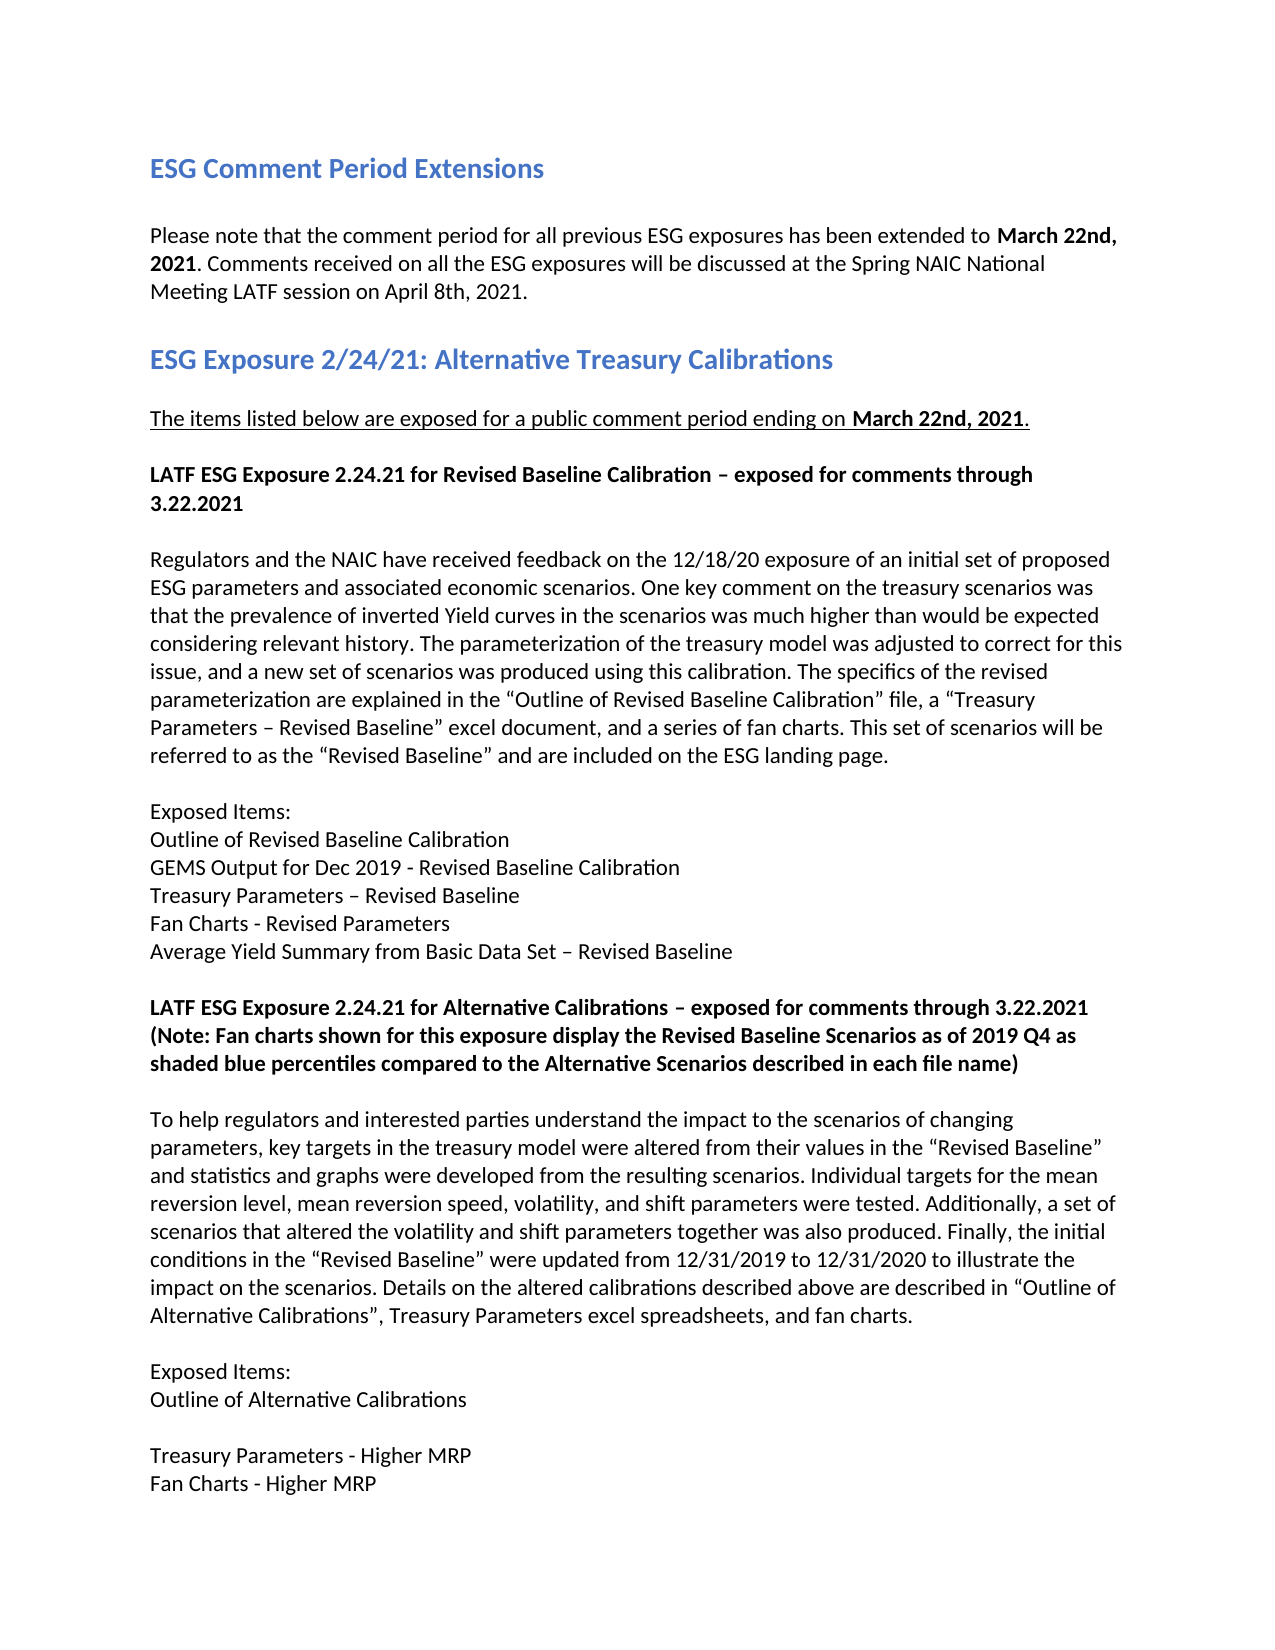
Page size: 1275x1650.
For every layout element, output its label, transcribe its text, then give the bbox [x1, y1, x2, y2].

text Please note that the comment period for all previous ESG exposures has been extended to March 22nd, 2021. Comments received on all the ESG exposures will be discussed at the Spring NAIC National Meeting LATF session on April 8th, 2021. [150, 221, 1125, 305]
text ESG Exposure 2/24/21: Alternative Treasury Calibrations [150, 341, 1125, 377]
text Exposed Items: [150, 1357, 1125, 1385]
text Outline of Revised Baseline Calibration [150, 825, 1125, 853]
text ESG Comment Period Extensions [150, 150, 1125, 186]
text LATF ESG Exposure 2.24.21 for Alternative Calibrations – exposed for comments through 3.22.2021 [150, 993, 1125, 1021]
text Regulators and the NAIC have received feedback on the 12/18/20 exposure of an initial set of proposed ESG parameters and associated economic scenarios. One key comment on the treasury scenarios was that the prevalence of inverted Yield curves in the scenarios was much higher than would be expected considering relevant history. The parameterization of the treasury model was adjusted to correct for this issue, and a new set of scenarios was produced using this calibration. The specifics of the revised parameterization are explained in the “Outline of Revised Baseline Calibration” file, a “Treasury Parameters – Revised Baseline” excel document, and a series of fan charts. This set of scenarios will be referred to as the “Revised Baseline” and are included on the ESG landing page. [150, 545, 1125, 769]
text LATF ESG Exposure 2.24.21 for Revised Baseline Calibration – exposed for comments through 3.22.2021 [150, 461, 1125, 517]
text The items listed below are exposed for a public comment period ending on March 22nd, 2021. [150, 404, 1125, 433]
text Average Yield Summary from Basic Data Set – Revised Baseline [150, 937, 1125, 965]
text Fan Charts - Revised Parameters [150, 909, 1125, 937]
text GEMS Output for Dec 2019 - Revised Baseline Calibration [150, 853, 1125, 881]
text Outline of Alternative Calibrations [150, 1385, 1125, 1413]
text Exposed Items: [150, 797, 1125, 825]
text To help regulators and interested parties understand the impact to the scenarios of changing parameters, key targets in the treasury model were altered from their values in the “Revised Baseline” and statistics and graphs were developed from the resulting scenarios. Individual targets for the mean reversion level, mean reversion speed, volatility, and shift parameters were tested. Additionally, a set of scenarios that altered the volatility and shift parameters together was also produced. Finally, the initial conditions in the “Revised Baseline” were updated from 12/31/2019 to 12/31/2020 to illustrate the impact on the scenarios. Details on the altered calibrations described above are described in “Outline of Alternative Calibrations”, Treasury Parameters excel spreadsheets, and fan charts. [150, 1105, 1125, 1329]
text Treasury Parameters - Higher MRP [150, 1441, 1125, 1469]
text Treasury Parameters – Revised Baseline [150, 881, 1125, 909]
text Fan Charts - Higher MRP [150, 1469, 1125, 1497]
text (Note: Fan charts shown for this exposure display the Revised Baseline Scenarios as of 2019 Q4 as shaded blue percentiles compared to the Alternative Scenarios described in each file name) [150, 1021, 1125, 1077]
